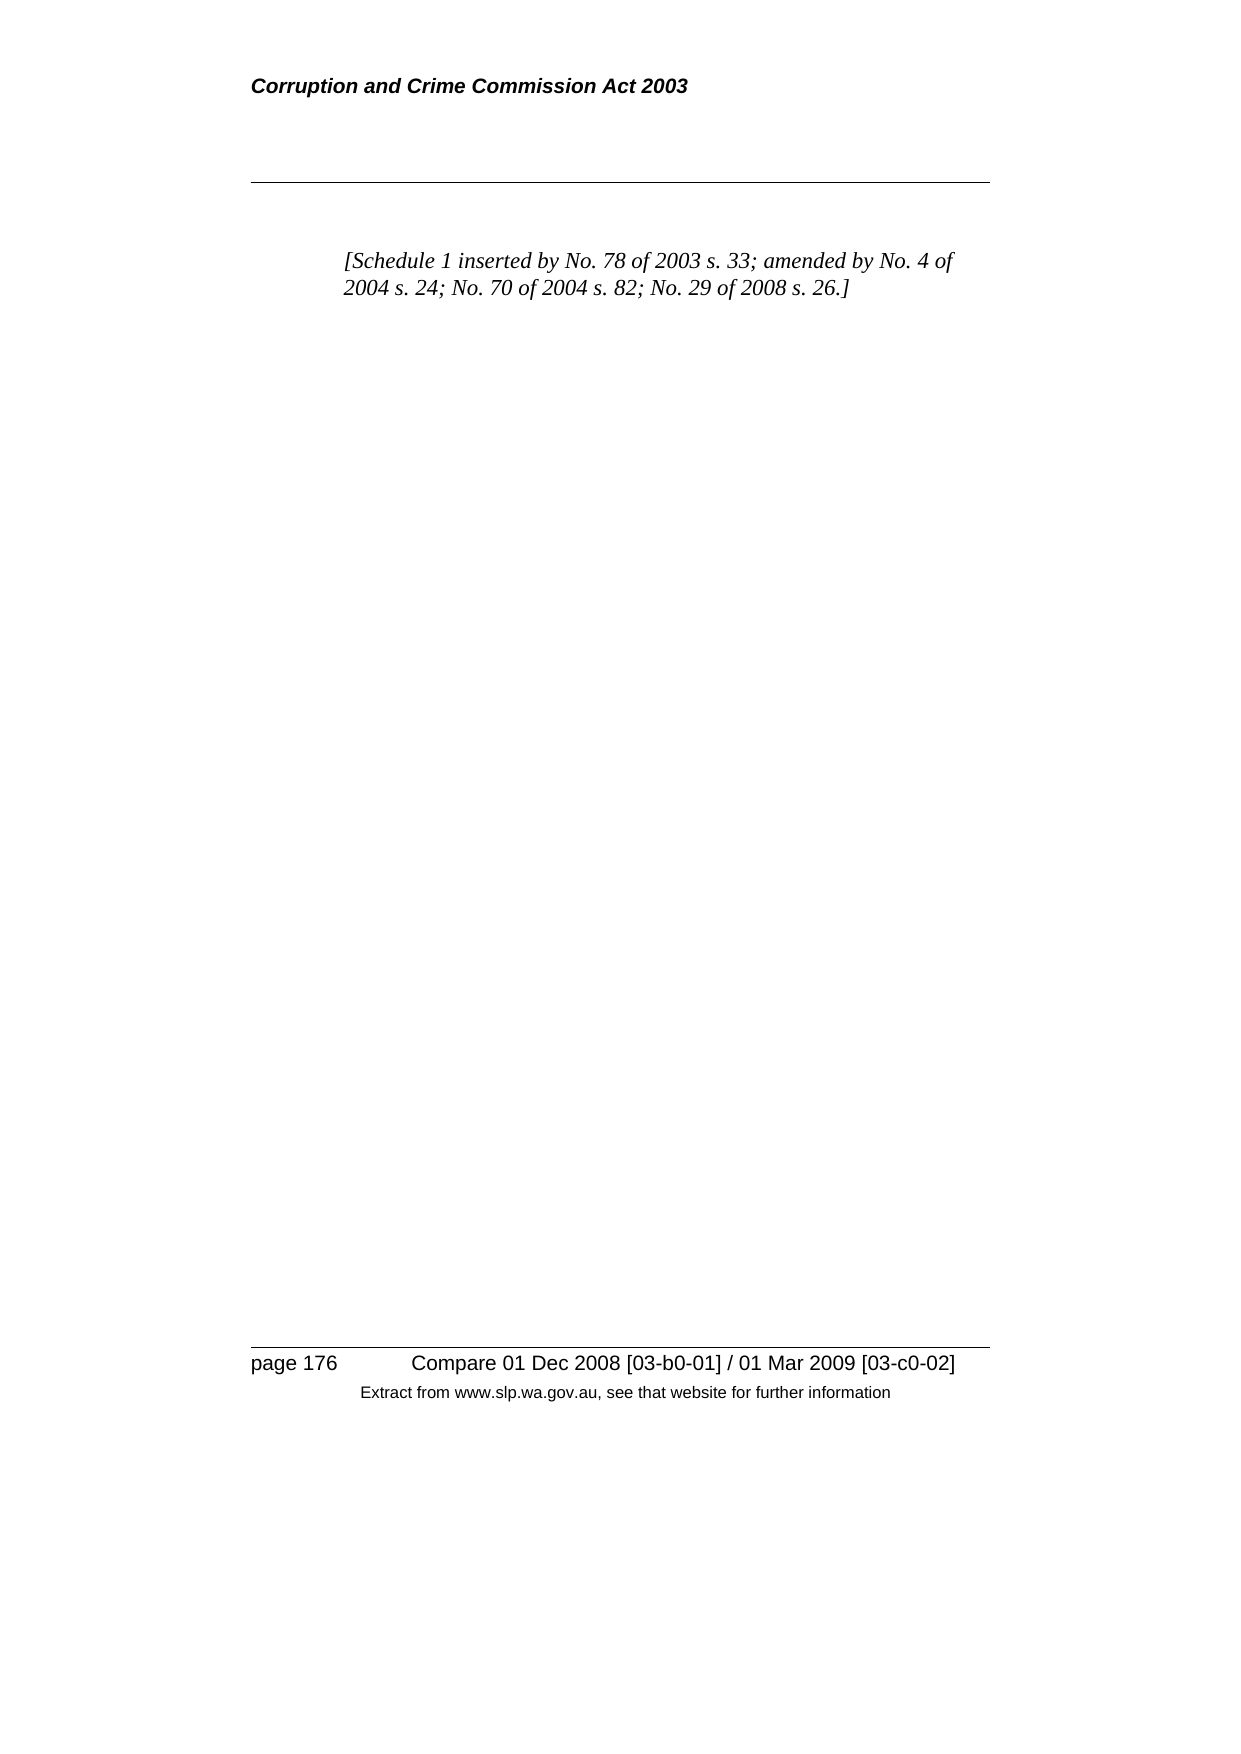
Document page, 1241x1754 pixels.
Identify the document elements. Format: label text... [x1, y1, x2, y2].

text [Schedule 1 inserted by No. 78 of 2003 s. 33; amended by No. 4 of 2004 s. 24; No. 70 of 2004 s. 82; No. 29 of 2008 s. 26.] [251, 247, 990, 300]
